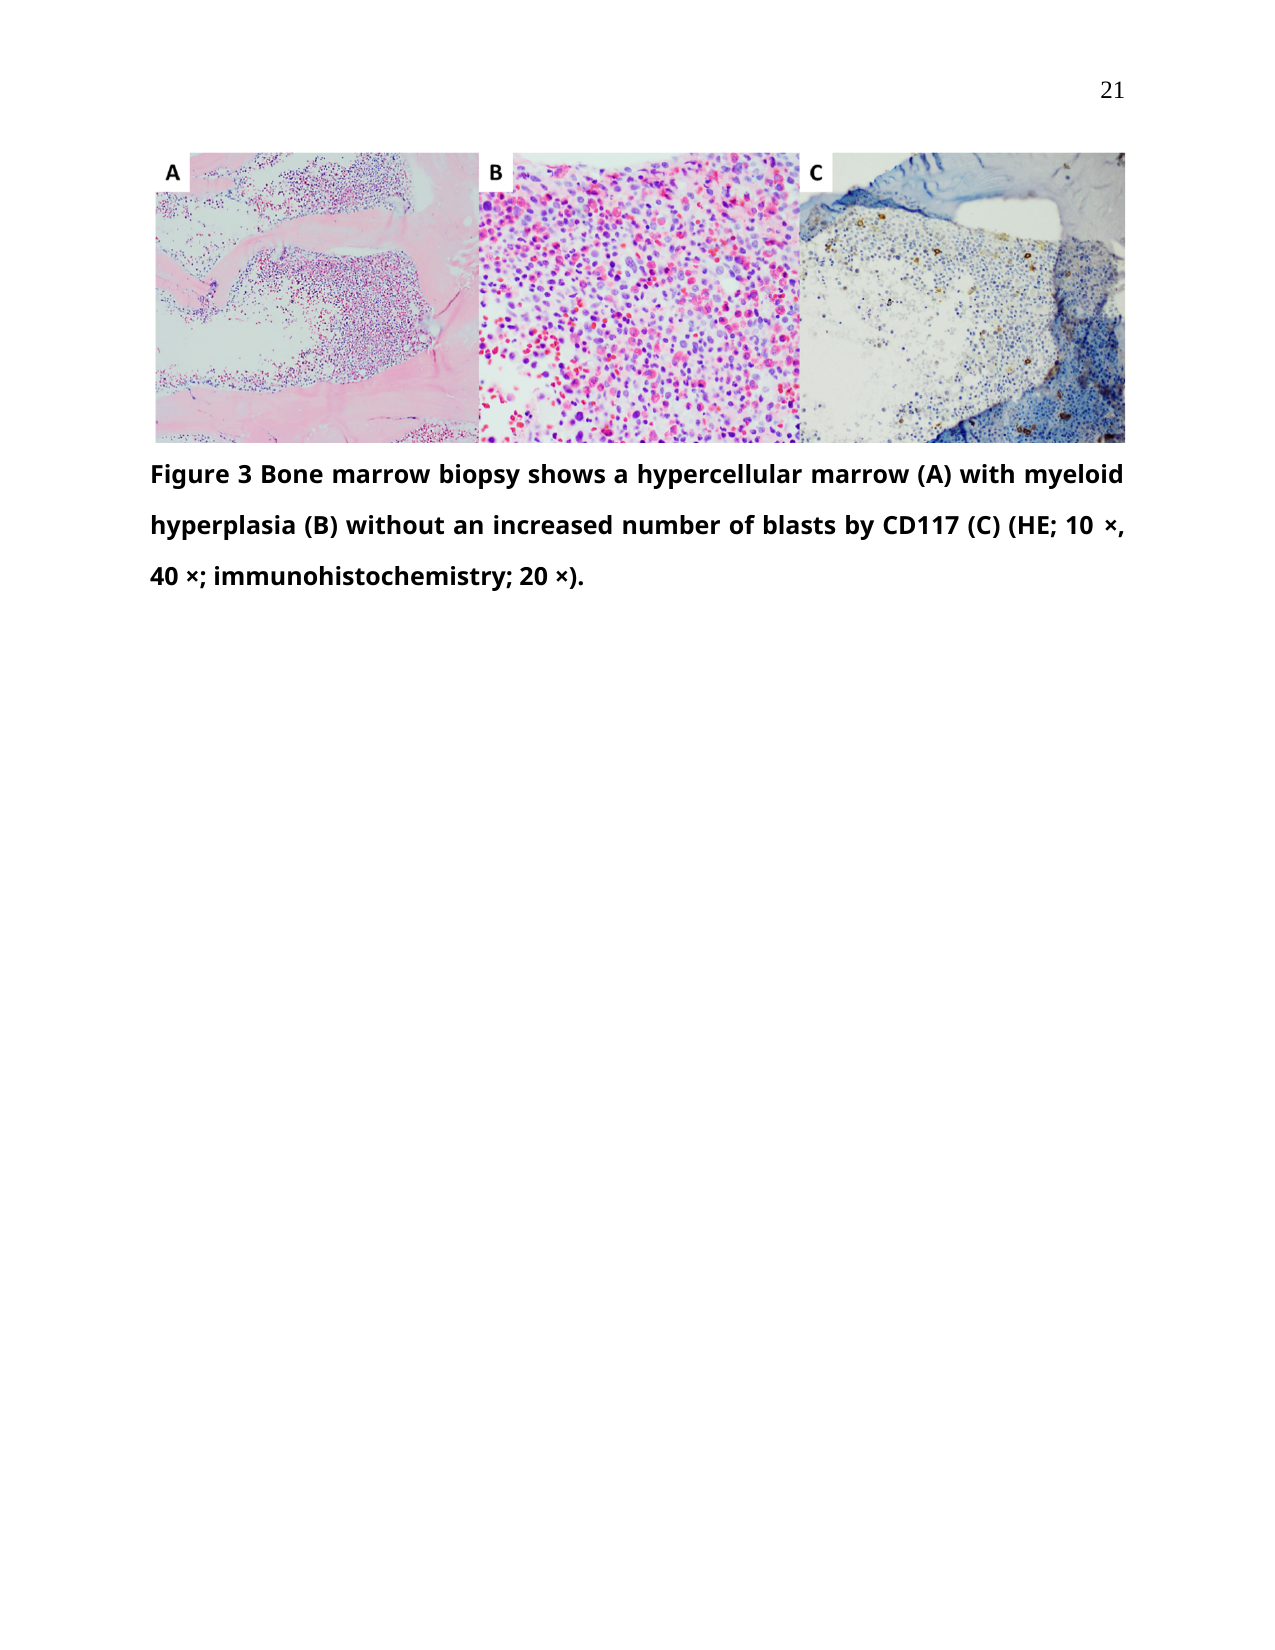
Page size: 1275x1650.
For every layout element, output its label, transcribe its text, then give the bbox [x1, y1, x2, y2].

text Figure 3 Bone marrow biopsy shows a hypercellular marrow (A) with myeloid hyperplasia (B) without an increased number of blasts by CD117 (C) (HE; 10 ×, 40 ×; immunohistochemistry; 20 ×). [150, 457, 1125, 593]
picture [150, 150, 1125, 443]
